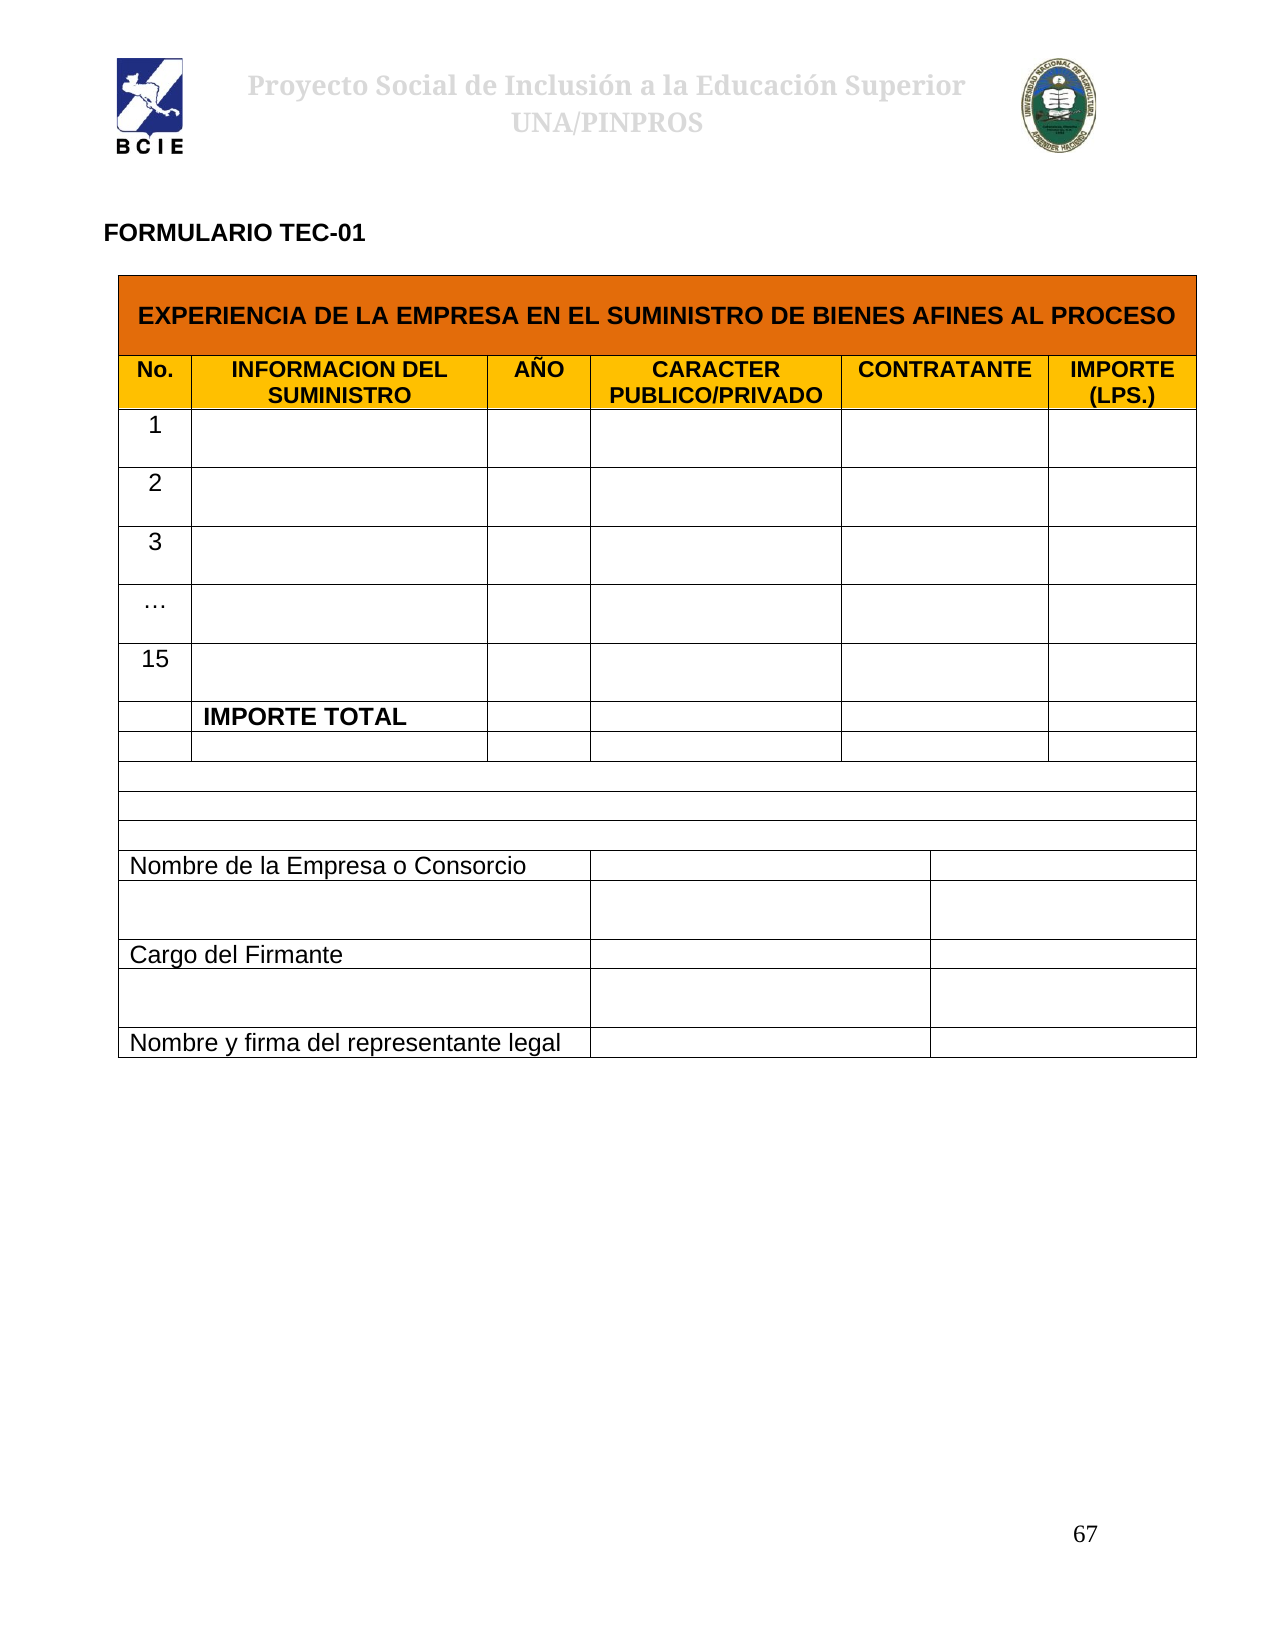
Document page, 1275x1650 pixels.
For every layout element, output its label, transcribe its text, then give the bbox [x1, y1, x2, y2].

table_cell [119, 881, 590, 938]
table_cell [192, 527, 487, 584]
picture [116, 58, 183, 154]
table_cell [931, 851, 1196, 880]
table_cell [842, 732, 1048, 761]
table_cell Cargo del Firmante [119, 940, 590, 968]
table_cell [931, 969, 1196, 1027]
picture [1021, 58, 1097, 153]
table_cell [842, 410, 1048, 467]
table_cell [119, 792, 1196, 820]
text FORMULARIO TEC-01 [102, 217, 1098, 246]
table_cell 1 [119, 410, 191, 467]
table_cell [591, 969, 930, 1027]
table_cell [119, 969, 590, 1027]
table_cell [1049, 644, 1196, 701]
table_cell Nombre y firma del representante legal [119, 1028, 590, 1057]
table_cell [192, 410, 487, 467]
table_cell [1049, 702, 1196, 731]
table_cell [931, 881, 1196, 938]
table_cell No. [119, 356, 191, 408]
table_cell [488, 468, 590, 526]
table_cell [1049, 410, 1196, 467]
table_cell [119, 702, 191, 731]
table_header EXPERIENCIA DE LA EMPRESA EN EL SUMINISTRO DE BIENES AFINES AL PROCESO [119, 276, 1196, 355]
table_cell [119, 762, 1196, 791]
table_cell [842, 585, 1048, 643]
table_cell 2 [119, 468, 191, 526]
table_cell [842, 527, 1048, 584]
table_cell [488, 527, 590, 584]
table_cell [591, 527, 841, 584]
table_cell [842, 644, 1048, 701]
table_cell Nombre de la Empresa o Consorcio [119, 851, 590, 880]
table_cell [1049, 732, 1196, 761]
table_cell [488, 732, 590, 761]
table_cell IMPORTE (LPS.) [1049, 356, 1196, 408]
table_cell [1049, 585, 1196, 643]
table_cell AÑO [488, 356, 590, 408]
table_cell [591, 881, 930, 938]
table_cell CARACTER PUBLICO/PRIVADO [591, 356, 841, 408]
table_cell [192, 585, 487, 643]
table_cell [591, 1028, 930, 1057]
table_cell [931, 940, 1196, 968]
table_cell 15 [119, 644, 191, 701]
table_cell … [119, 585, 191, 643]
table_cell [591, 585, 841, 643]
table_cell [119, 732, 191, 761]
table_cell INFORMACION DEL SUMINISTRO [192, 356, 487, 408]
table_cell [488, 702, 590, 731]
table_cell [1049, 527, 1196, 584]
table_cell [591, 851, 930, 880]
table_cell [842, 468, 1048, 526]
table_cell [591, 468, 841, 526]
table_cell [192, 644, 487, 701]
table_cell [591, 410, 841, 467]
table_cell [1049, 468, 1196, 526]
table_cell [488, 644, 590, 701]
table_cell [931, 1028, 1196, 1057]
table_cell [192, 732, 487, 761]
table_cell [591, 940, 930, 968]
table_cell [591, 702, 841, 731]
table_cell [591, 732, 841, 761]
table_cell [119, 821, 1196, 850]
table_cell 3 [119, 527, 191, 584]
table_cell CONTRATANTE [842, 356, 1048, 408]
table_cell [591, 644, 841, 701]
table_cell [842, 702, 1048, 731]
table_cell IMPORTE TOTAL [192, 702, 487, 731]
table_cell [192, 468, 487, 526]
table_cell [488, 585, 590, 643]
table_cell [488, 410, 590, 467]
